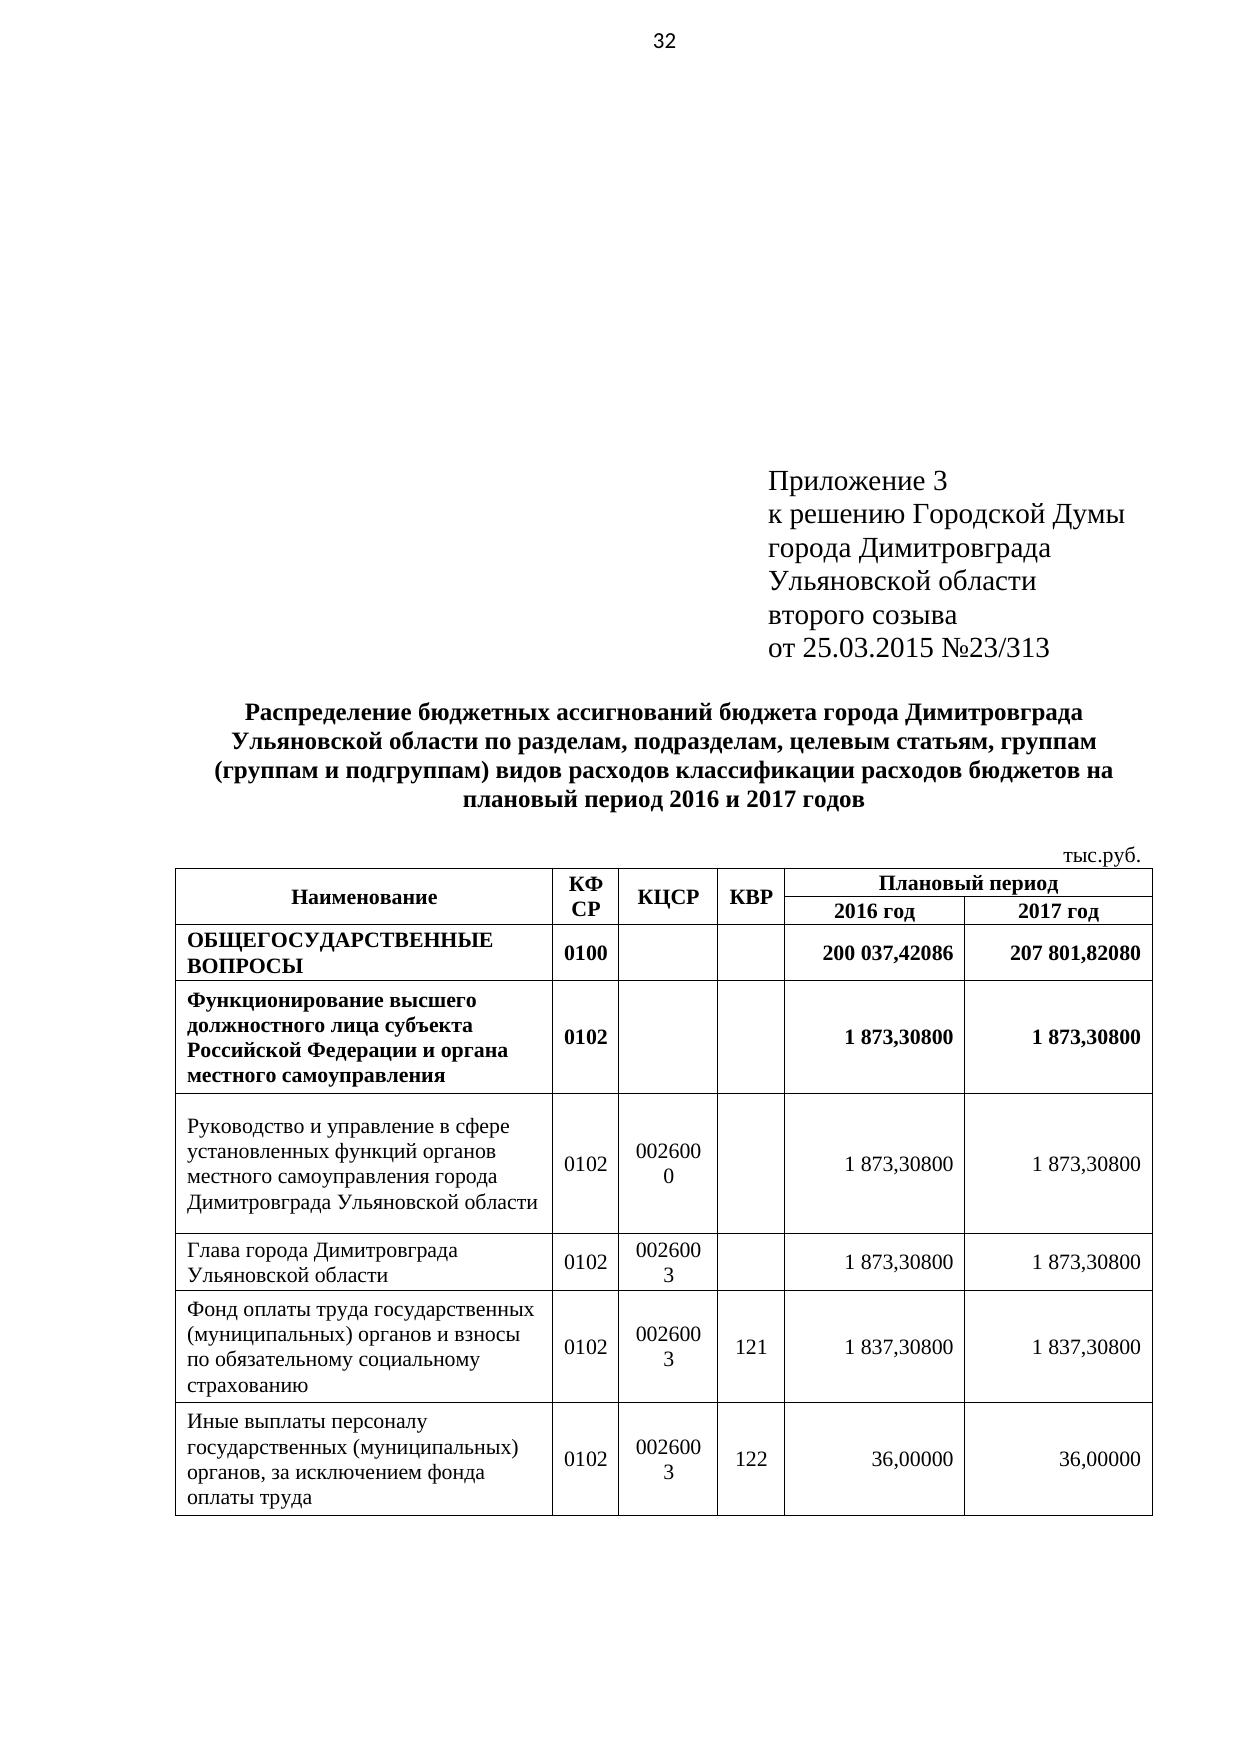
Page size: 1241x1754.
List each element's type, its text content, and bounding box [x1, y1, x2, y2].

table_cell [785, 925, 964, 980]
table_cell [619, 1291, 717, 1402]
text к решению Городской Думы города Димитровграда Ульяновской области [768, 496, 1152, 597]
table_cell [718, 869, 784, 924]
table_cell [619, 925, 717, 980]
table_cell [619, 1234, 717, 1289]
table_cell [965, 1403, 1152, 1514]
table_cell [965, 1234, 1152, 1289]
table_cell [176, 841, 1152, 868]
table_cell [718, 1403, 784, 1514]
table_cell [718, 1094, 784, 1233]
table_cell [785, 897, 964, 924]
text Приложение 3 [768, 463, 1152, 496]
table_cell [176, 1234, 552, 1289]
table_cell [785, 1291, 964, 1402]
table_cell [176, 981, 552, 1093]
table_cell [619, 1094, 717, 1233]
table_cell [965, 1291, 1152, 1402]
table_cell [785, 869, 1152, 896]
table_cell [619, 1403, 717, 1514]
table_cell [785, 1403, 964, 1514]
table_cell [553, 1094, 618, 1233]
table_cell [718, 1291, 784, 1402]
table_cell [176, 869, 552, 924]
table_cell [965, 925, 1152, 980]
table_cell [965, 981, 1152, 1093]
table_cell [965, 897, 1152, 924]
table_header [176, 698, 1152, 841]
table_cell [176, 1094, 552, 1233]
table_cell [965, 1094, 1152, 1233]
text от 25.03.2015 №23/313 [768, 630, 1152, 664]
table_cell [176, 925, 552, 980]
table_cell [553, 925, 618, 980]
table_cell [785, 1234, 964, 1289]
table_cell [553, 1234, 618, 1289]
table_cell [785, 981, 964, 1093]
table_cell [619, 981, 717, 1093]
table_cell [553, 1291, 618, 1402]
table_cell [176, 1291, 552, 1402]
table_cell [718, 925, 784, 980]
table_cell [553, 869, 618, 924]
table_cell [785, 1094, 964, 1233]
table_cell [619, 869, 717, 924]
text второго созыва [768, 597, 1152, 630]
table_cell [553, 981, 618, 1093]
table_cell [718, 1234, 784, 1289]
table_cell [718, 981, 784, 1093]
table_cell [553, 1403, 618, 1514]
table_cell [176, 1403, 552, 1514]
